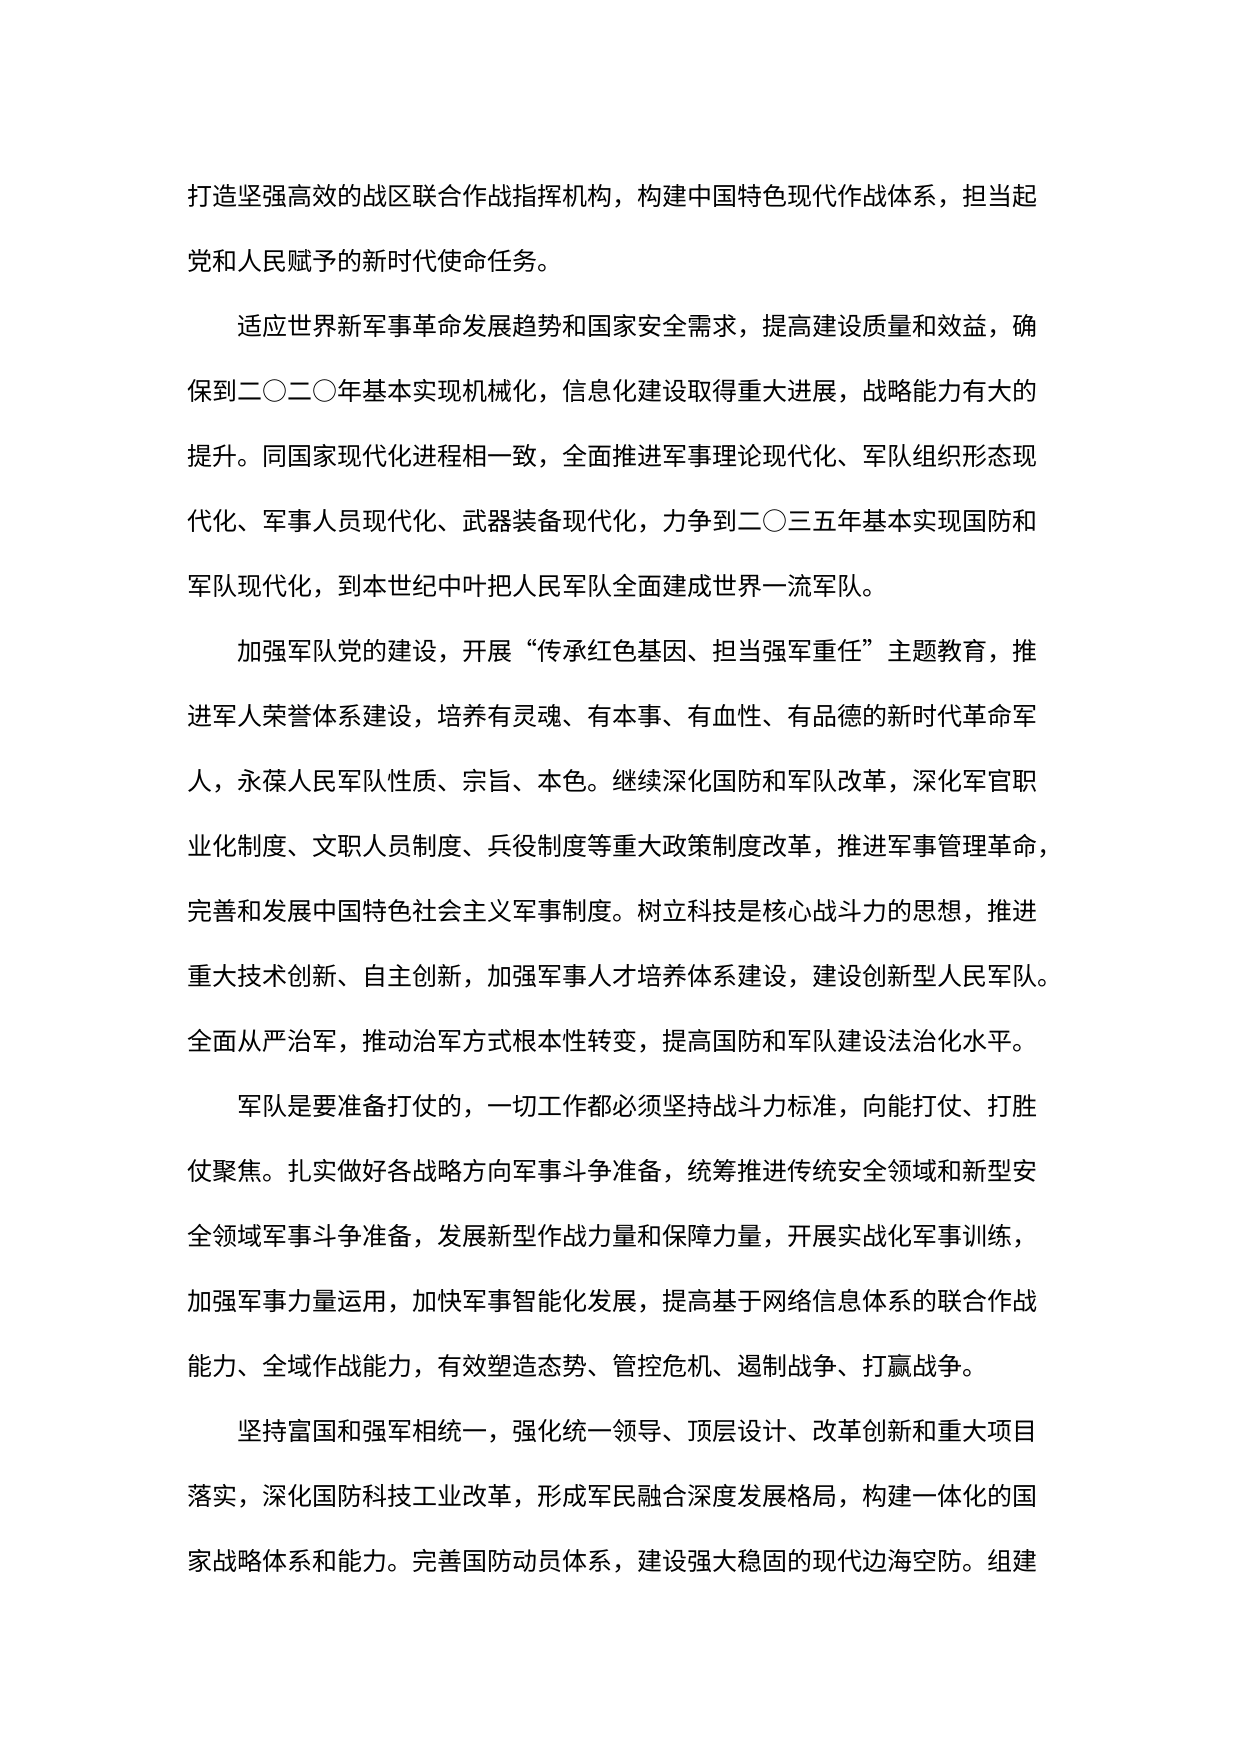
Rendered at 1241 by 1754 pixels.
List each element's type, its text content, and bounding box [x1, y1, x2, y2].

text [187, 162, 1053, 292]
text 加强军队党的建设，开展“传承红色基因、担当强军重任”主题教育，推进军人荣誉体系建设，培养有灵魂、有本事、有血性、有品德的新时代革命军人，永葆人民军队性质、宗旨、本色。继续深化国防和军队改革，深化军官职业化制度、文职人员制度、兵役制度等重大政策制度改革，推进军事管理革命，完善和发展中国特色社会主义军事制度。树立科技是核心战斗力的思想，推进重大技术创新、自主创新，加强军事人才培养体系建设，建设创新型人民军队。全面从严治军，推动治军方式根本性转变，提高国防和军队建设法治化水平。 [187, 617, 1053, 1072]
text 适应世界新军事革命发展趋势和国家安全需求，提高建设质量和效益，确保到二○二○年基本实现机械化，信息化建设取得重大进展，战略能力有大的提升。同国家现代化进程相一致，全面推进军事理论现代化、军队组织形态现代化、军事人员现代化、武器装备现代化，力争到二○三五年基本实现国防和军队现代化，到本世纪中叶把人民军队全面建成世界一流军队。 [187, 292, 1053, 617]
text 军队是要准备打仗的，一切工作都必须坚持战斗力标准，向能打仗、打胜仗聚焦。扎实做好各战略方向军事斗争准备，统筹推进传统安全领域和新型安全领域军事斗争准备，发展新型作战力量和保障力量，开展实战化军事训练，加强军事力量运用，加快军事智能化发展，提高基于网络信息体系的联合作战能力、全域作战能力，有效塑造态势、管控危机、遏制战争、打赢战争。 [187, 1072, 1053, 1397]
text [187, 1397, 1053, 1592]
